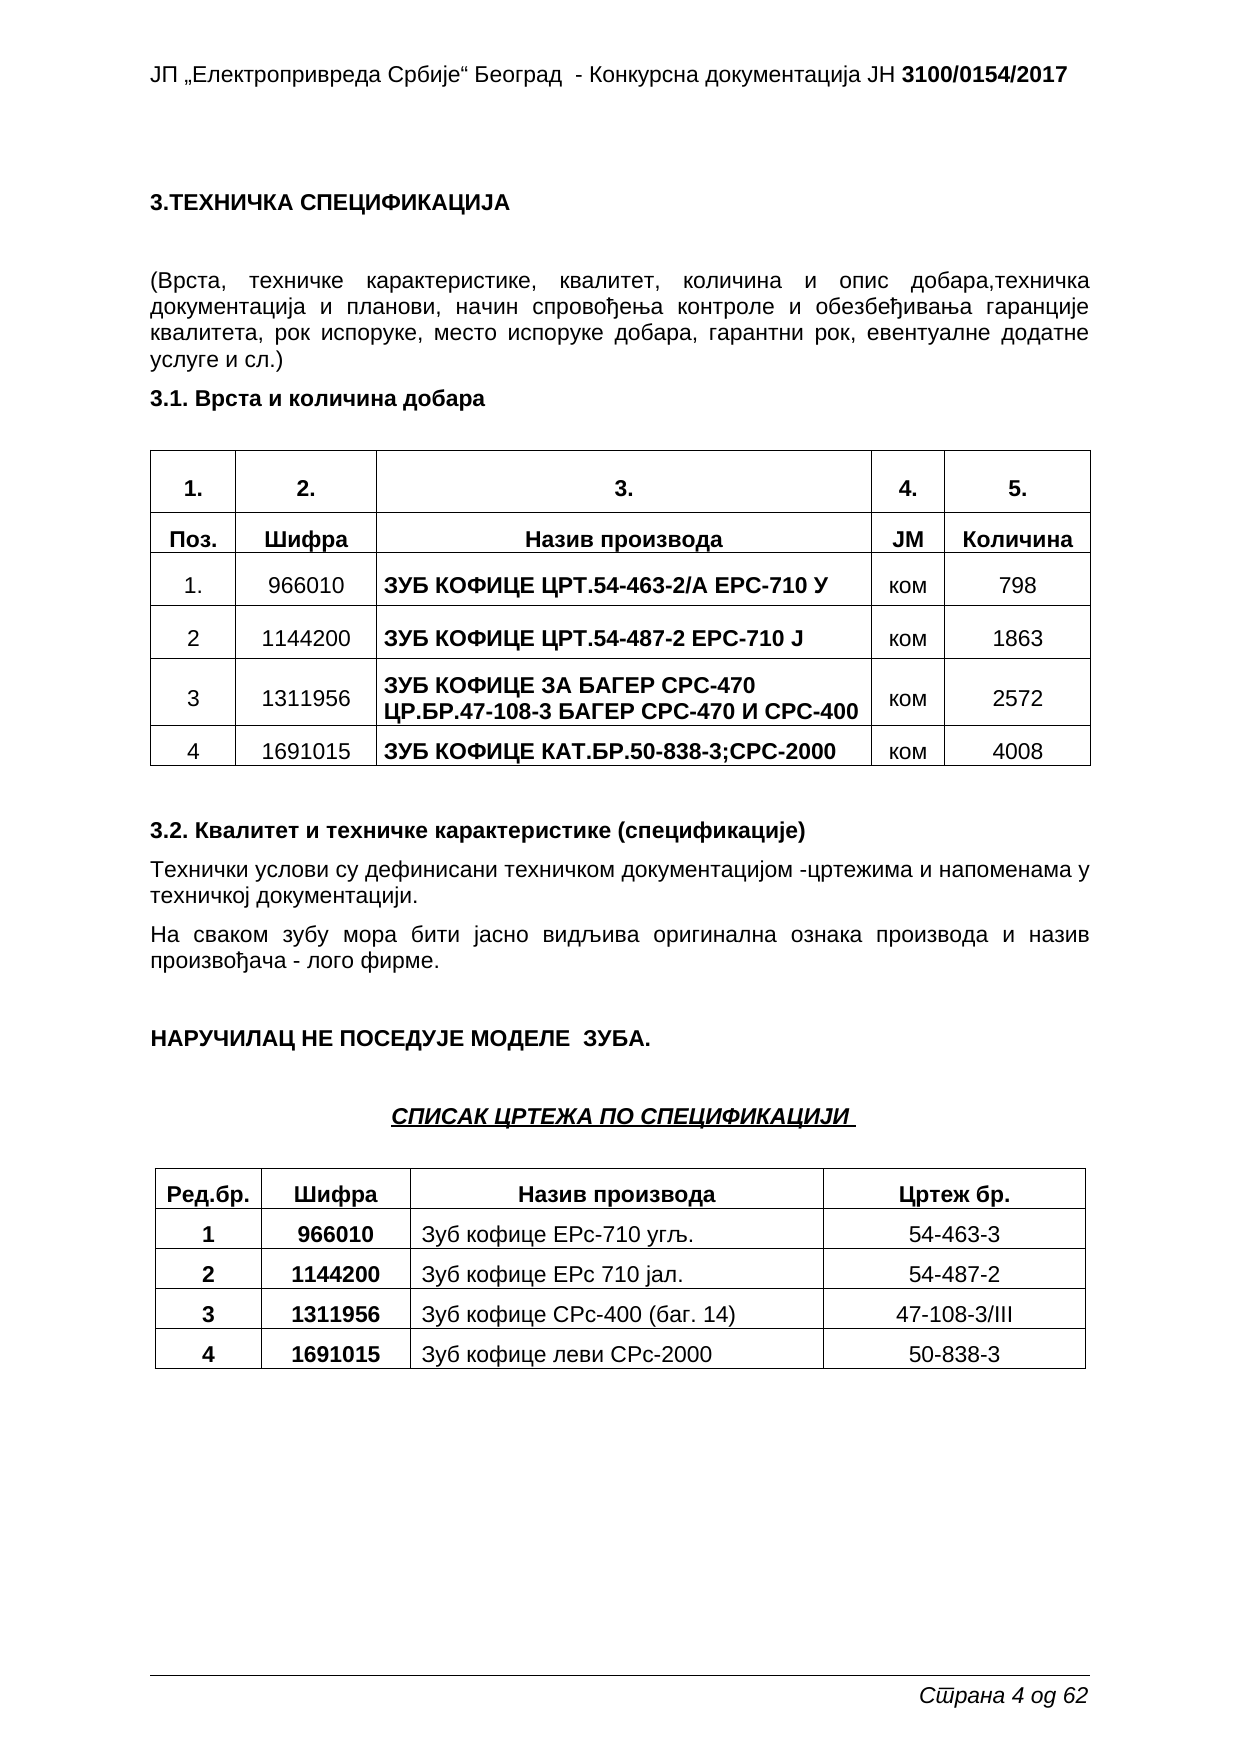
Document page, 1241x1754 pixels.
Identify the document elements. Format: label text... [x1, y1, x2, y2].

table_cell 1144200 [236, 606, 376, 658]
table_cell Зуб кофице EРс 710 јал. [411, 1249, 823, 1288]
table_cell 2 [151, 606, 235, 658]
text 3.2. Квалитет и техничке карактеристике (спецификације) [150, 817, 1090, 843]
subtitle 3.ТЕХНИЧКА СПЕЦИФИКАЦИЈА [150, 189, 1090, 215]
table_cell ком [872, 606, 944, 658]
table_header Цртеж бр. [824, 1169, 1085, 1208]
table_cell 47-108-3/III [824, 1289, 1085, 1327]
table_cell 1863 [945, 606, 1090, 658]
table_cell 4 [151, 726, 235, 764]
table_cell 798 [945, 553, 1090, 605]
table_cell 3 [156, 1289, 261, 1327]
table_cell 3 [151, 659, 235, 724]
table_header 4. [872, 451, 944, 512]
table_cell 1144200 [262, 1249, 410, 1288]
table_cell 1311956 [236, 659, 376, 724]
table_header Назив производа [411, 1169, 823, 1208]
table_cell ЗУБ КОФИЦЕ ЗА БАГЕР СРС-470 ЦР.БР.47-108-3 БАГЕР СРС-470 И СРС-400 [377, 659, 871, 724]
table_cell 2572 [945, 659, 1090, 724]
text (Врста, техничке карактеристике, квалитет, количина и опис добара,техничка документација и планови, начин спровођења контроле и обезбеђивања гаранције квалитета, рок испоруке, место испоруке добара, гарантни рок, евентуалне додатне услуге и сл.) [150, 267, 1090, 372]
table_cell 1 [156, 1209, 261, 1248]
table_cell Шифра [236, 513, 376, 552]
table_cell ком [872, 659, 944, 724]
table_cell Зуб кoфицe EРс-710 угљ. [411, 1209, 823, 1248]
table_cell ком [872, 726, 944, 764]
table_cell 2 [156, 1249, 261, 1288]
table_cell 54-463-3 [824, 1209, 1085, 1248]
table_cell 1311956 [262, 1289, 410, 1327]
table_cell ЗУБ КОФИЦЕ ЦРТ.54-463-2/А ЕРС-710 У [377, 553, 871, 605]
table_cell Зуб кофице леви СРс-2000 [411, 1329, 823, 1367]
table_cell 966010 [262, 1209, 410, 1248]
table_cell 1691015 [262, 1329, 410, 1367]
table_header 2. [236, 451, 376, 512]
table_cell 1. [151, 553, 235, 605]
table_cell Зуб кофице СРс-400 (баг. 14) [411, 1289, 823, 1327]
table_header 1. [151, 451, 235, 512]
table_cell 966010 [236, 553, 376, 605]
text НАРУЧИЛАЦ НЕ ПОСЕДУЈЕ МОДЕЛЕ ЗУБА. [150, 1025, 1090, 1051]
table_header 5. [945, 451, 1090, 512]
table_header Шифра [262, 1169, 410, 1208]
table_header Ред.бр. [156, 1169, 261, 1208]
table_cell ЗУБ КОФИЦЕ КАТ.БР.50-838-3;СРС-2000 [377, 726, 871, 764]
text На сваком зубу мора бити јасно видљива оригинална ознака производа и назив произвођача - лого фирме. [150, 921, 1090, 974]
table_cell 4008 [945, 726, 1090, 764]
table_cell ЈМ [872, 513, 944, 552]
text СПИСАК ЦРТЕЖА ПО СПЕЦИФИКАЦИЈИ [150, 1103, 1090, 1129]
subtitle 3.1. Врста и количина добара [150, 384, 1090, 411]
table_cell 4 [156, 1329, 261, 1367]
table_cell Поз. [151, 513, 235, 552]
table_cell Количина [945, 513, 1090, 552]
table_cell Назив производа [377, 513, 871, 552]
table_cell 1691015 [236, 726, 376, 764]
table_header 3. [377, 451, 871, 512]
text Технички услови су дефинисани техничком документацијом -цртежима и напоменама у техничкој документацији. [150, 856, 1090, 908]
table_cell ЗУБ КОФИЦЕ ЦРТ.54-487-2 ЕРС-710 Ј [377, 606, 871, 658]
table_cell 54-487-2 [824, 1249, 1085, 1288]
table_cell ком [872, 553, 944, 605]
table_cell 50-838-3 [824, 1329, 1085, 1367]
